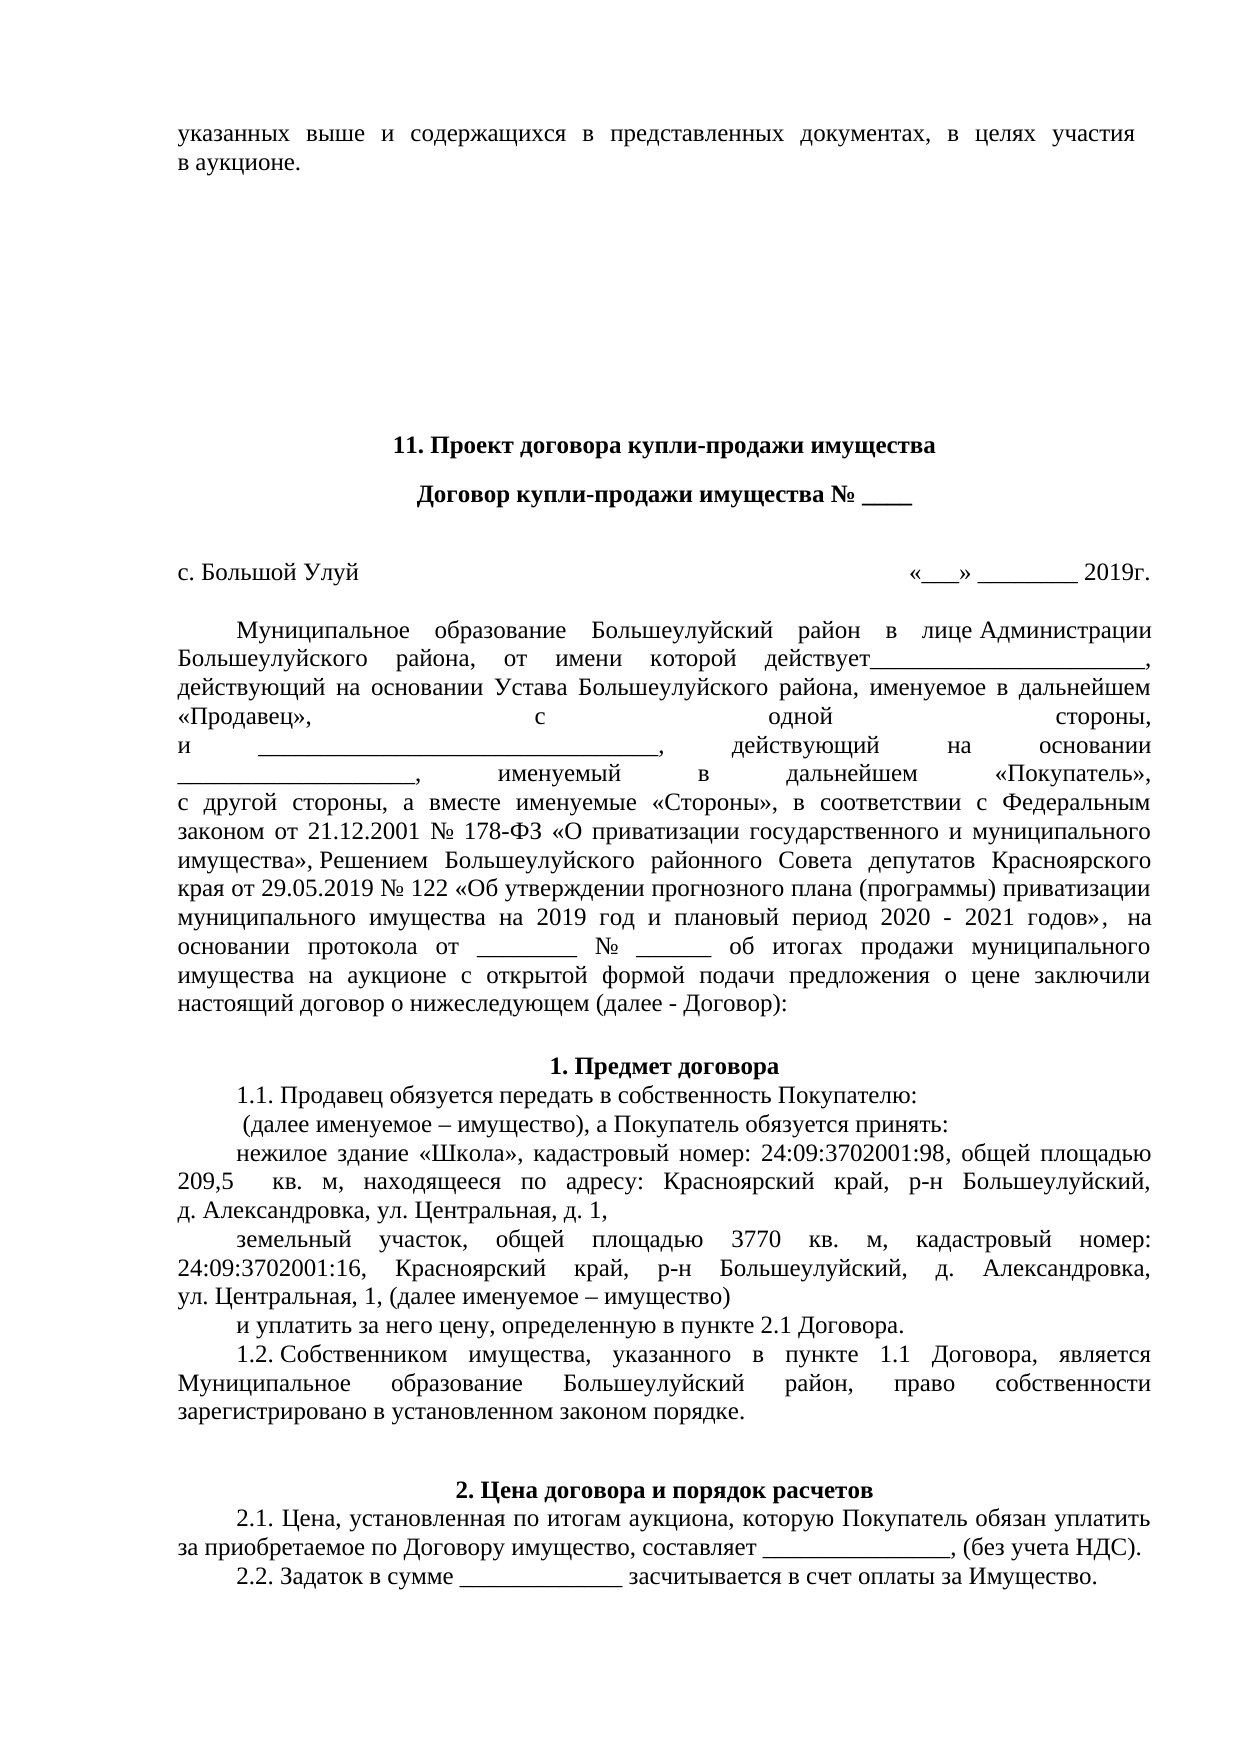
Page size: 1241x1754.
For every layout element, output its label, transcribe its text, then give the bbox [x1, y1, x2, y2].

text 1.1. Продавец обязуется передать в собственность Покупателю: [177, 1080, 1152, 1109]
text 2.1. Цена, установленная по итогам аукциона, которую Покупатель обязан уплатить за приобретаемое по Договору имущество, составляет _______________, (без учета НДС). [177, 1503, 1152, 1561]
text нежилое здание «Школа», кадастровый номер: 24:09:3702001:98, общей площадью 209,5 кв. м, находящееся по адресу: Красноярский край, р-н Большеулуйский, д. Александровка, ул. Центральная, д. 1, [177, 1138, 1152, 1224]
text (далее именуемое – имущество), а Покупатель обязуется принять: [177, 1109, 1152, 1138]
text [177, 118, 1152, 176]
text 1. Предмет договора [177, 1051, 1152, 1080]
text 2.2. Задаток в сумме _____________ засчитывается в счет оплаты за Имущество. [177, 1561, 1152, 1590]
text 1.2. Собственником имущества, указанного в пункте 1.1 Договора, является Муниципальное образование Большеулуйский район, право собственности зарегистрировано в установленном законом порядке. [177, 1339, 1152, 1425]
text земельный участок, общей площадью 3770 кв. м, кадастровый номер: 24:09:3702001:16, Красноярский край, р-н Большеулуйский, д. Александровка, ул. Центральная, 1, (далее именуемое – имущество) [177, 1224, 1152, 1310]
text и уплатить за него цену, определенную в пункте 2.1 Договора. [177, 1310, 1152, 1339]
text Договор купли-продажи имущества № ____ [177, 479, 1152, 508]
text 2. Цена договора и порядок расчетов [177, 1475, 1152, 1503]
text Муниципальное образование Большеулуйский район в лице Администрации Большеулуйского района, от имени которой действует______________________, действующий на основании Устава Большеулуйского района, именуемое в дальнейшем «Продавец», с одной стороны, и ________________________________, действующий на основании ___________________, именуемый в дальнейшем «Покупатель», с другой стороны, а вместе именуемые «Стороны», в соответствии с Федеральным законом от 21.12.2001 № 178-ФЗ «О приватизации государственного и муниципального имущества», Решением Большеулуйского районного Совета депутатов Красноярского края от 29.05.2019 № 122 «Об утверждении прогнозного плана (программы) приватизации муниципального имущества на 2019 год и плановый период 2020 - 2021 годов», на основании протокола от ________ № ______ об итогах продажи муниципального имущества на аукционе с открытой формой подачи предложения о цене заключили настоящий договор о нижеследующем (далее - Договор): [177, 615, 1152, 1017]
text с. Большой Улуй «___» ________ 2019г. [177, 557, 1152, 586]
text 11. Проект договора купли-продажи имущества [177, 430, 1152, 458]
